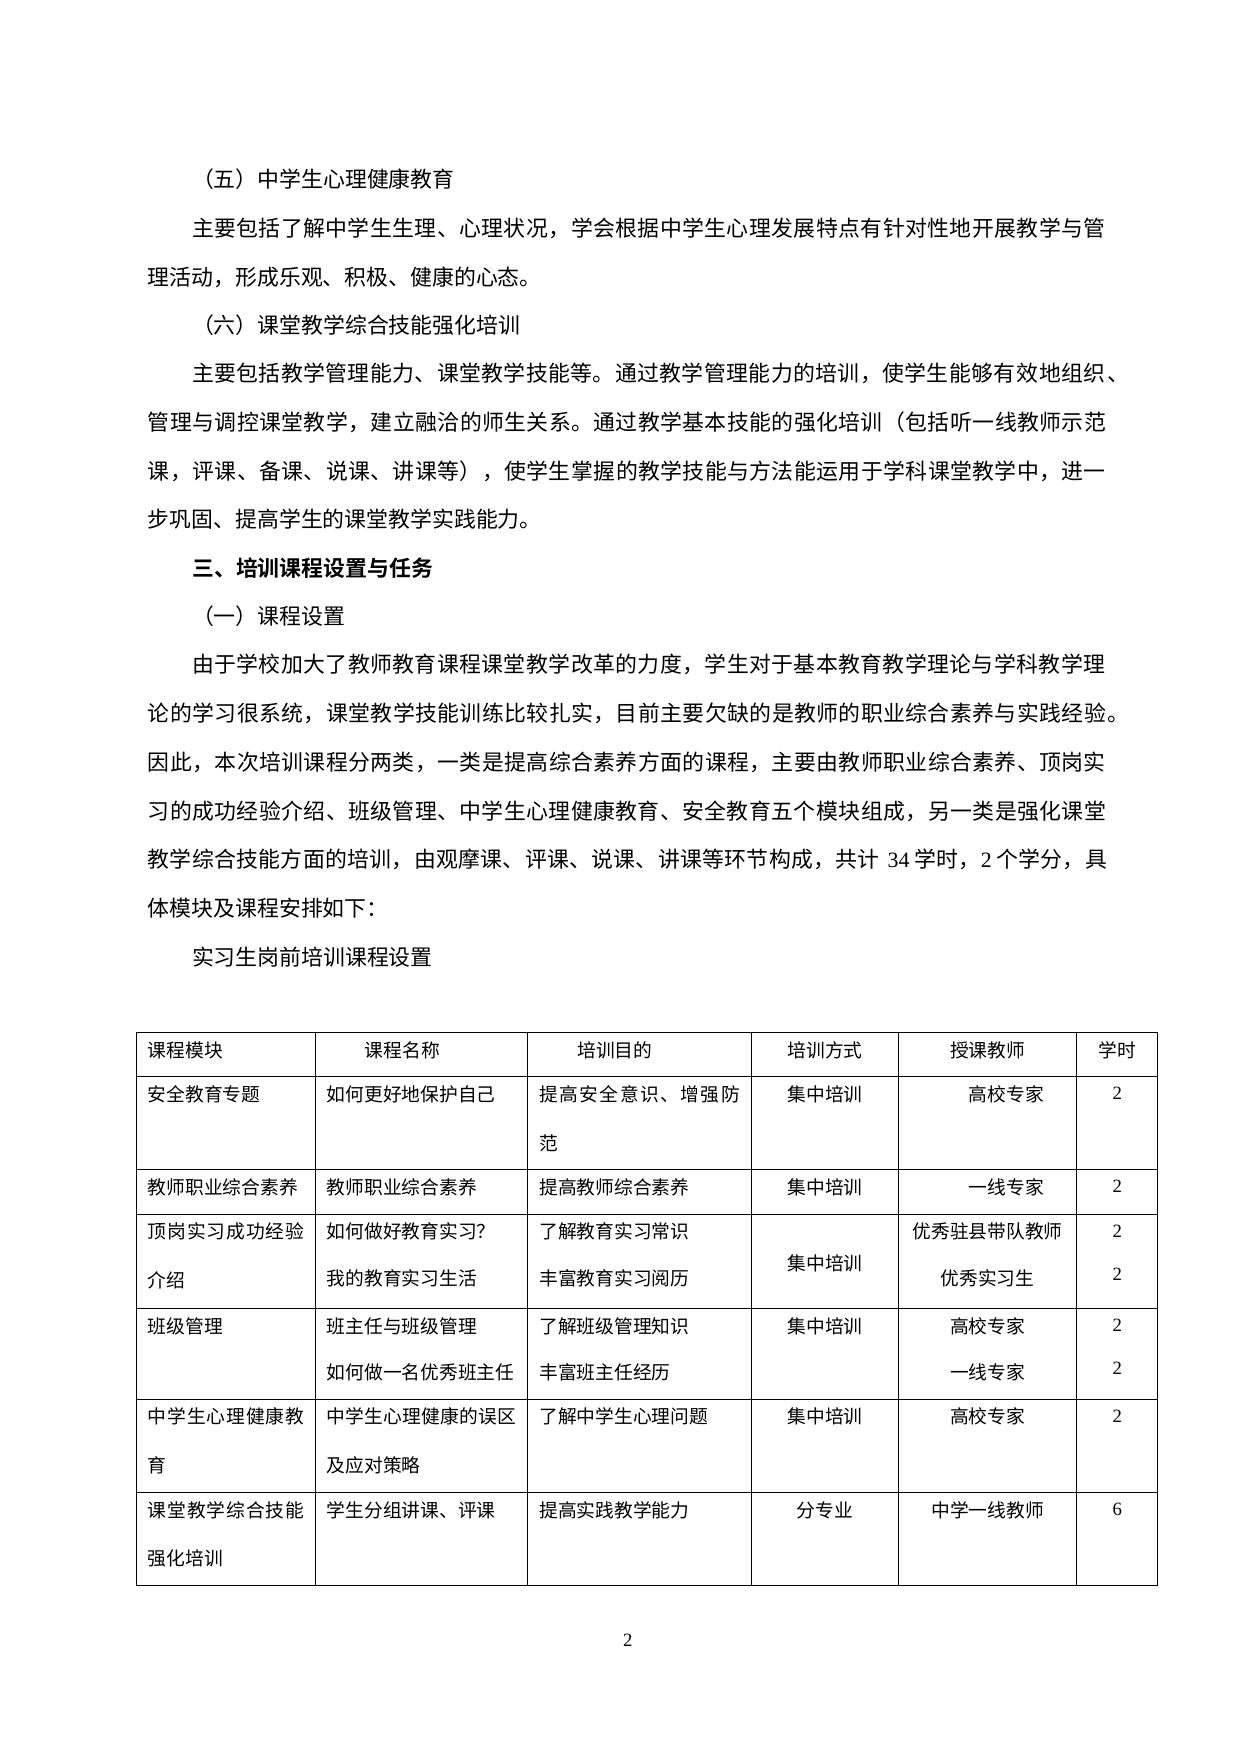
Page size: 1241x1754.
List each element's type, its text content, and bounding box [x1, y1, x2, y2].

table_cell 如何更好地保护自己 [316, 1079, 527, 1173]
table_header 课程模块 [137, 1033, 315, 1078]
table_cell 提高安全意识、增强防范 [528, 1079, 751, 1173]
table_cell 班级管理 [137, 1315, 315, 1406]
table_cell 优秀驻县带队教师 优秀实习生 [899, 1220, 1076, 1314]
table_header 学时 [1077, 1033, 1157, 1078]
table_cell 班主任与班级管理 如何做一名优秀班主任 [316, 1315, 527, 1406]
table_cell 高校专家 [899, 1079, 1076, 1173]
table_cell 2 [1077, 1407, 1157, 1501]
table_cell 集中培训 [752, 1407, 898, 1501]
table_cell 提高教师综合素养 [528, 1174, 751, 1219]
table_cell 提高实践教学能力 对中学课程初步把握 [528, 1502, 751, 1591]
table_cell 如何做好教育实习？ 我的教育实习生活 [316, 1220, 527, 1314]
table_cell 高校专家 [899, 1407, 1076, 1501]
table_cell 教师职业综合素养 [137, 1174, 315, 1219]
table_cell 分专业 分小组培训 [752, 1502, 898, 1591]
table_header 培训方式 [752, 1033, 898, 1078]
table_header 授课教师 [899, 1033, 1076, 1078]
table_cell 了解中学生心理问题 [528, 1407, 751, 1501]
table_cell 2 2 [1077, 1315, 1157, 1406]
table_cell 2 [1077, 1174, 1157, 1219]
text 主要包括教学管理能力、课堂教学技能等。通过教学管理能力的培训，使学生能够有效地组织、管理与调控课堂教学，建立融洽的师生关系。通过教学基本技能的强化培训（包括听一线教师示范课，评课、备课、说课、讲课等），使学生掌握的教学技能与方法能运用于学科课堂教学中，进一步巩固、提高学生的课堂教学实践能力。 [148, 356, 1107, 534]
table_cell 2 2 [1077, 1220, 1157, 1314]
text （五）中学生心理健康教育 [148, 162, 1107, 194]
table_cell 集中培训 [752, 1220, 898, 1314]
table_cell 集中培训 [752, 1315, 898, 1406]
table_cell 6 14 [1077, 1502, 1157, 1591]
table_cell 中学生心理健康的误区及应对策略 [316, 1407, 527, 1501]
text 三、培训课程设置与任务 [148, 550, 1107, 583]
table_cell 学生分组讲课、评课 教材分析 [316, 1502, 527, 1591]
text 由于学校加大了教师教育课程课堂教学改革的力度，学生对于基本教育教学理论与学科教学理论的学习很系统，课堂教学技能训练比较扎实，目前主要欠缺的是教师的职业综合素养与实践经验。因此，本次培训课程分两类，一类是提高综合素养方面的课程，主要由教师职业综合素养、顶岗实习的成功经验介绍、班级管理、中学生心理健康教育、安全教育五个模块组成，另一类是强化课堂教学综合技能方面的培训，由观摩课、评课、说课、讲课等环节构成，共计34学时，2个学分，具体模块及课程安排如下： [148, 647, 1107, 923]
table_cell 教师职业综合素养 [316, 1174, 527, 1219]
text 主要包括了解中学生生理、心理状况，学会根据中学生心理发展特点有针对性地开展教学与管理活动，形成乐观、积极、健康的心态。 [148, 210, 1107, 292]
table_cell 中学生心理健康教育 [137, 1407, 315, 1501]
text 实习生岗前培训课程设置 [148, 939, 1107, 972]
table_cell 安全教育专题 [137, 1079, 315, 1173]
table_cell 中学一线教师 学科教学论教师 [899, 1502, 1076, 1591]
table_cell 一线专家 [899, 1174, 1076, 1219]
table_cell 了解班级管理知识 丰富班主任经历 [528, 1315, 751, 1406]
table_cell 集中培训 [752, 1174, 898, 1219]
table_header 培训目的 [528, 1033, 751, 1078]
table_cell 顶岗实习成功经验介绍 [137, 1220, 315, 1314]
table_header 课程名称 [316, 1033, 527, 1078]
table_cell 2 [1077, 1079, 1157, 1173]
text （一）课程设置 [148, 599, 1107, 631]
table_cell 集中培训 [752, 1079, 898, 1173]
table_cell 课堂教学综合技能强化培训 [137, 1502, 315, 1591]
table_cell 了解教育实习常识 丰富教育实习阅历 [528, 1220, 751, 1314]
text （六）课堂教学综合技能强化培训 [148, 307, 1107, 340]
table_cell 高校专家 一线专家 [899, 1315, 1076, 1406]
